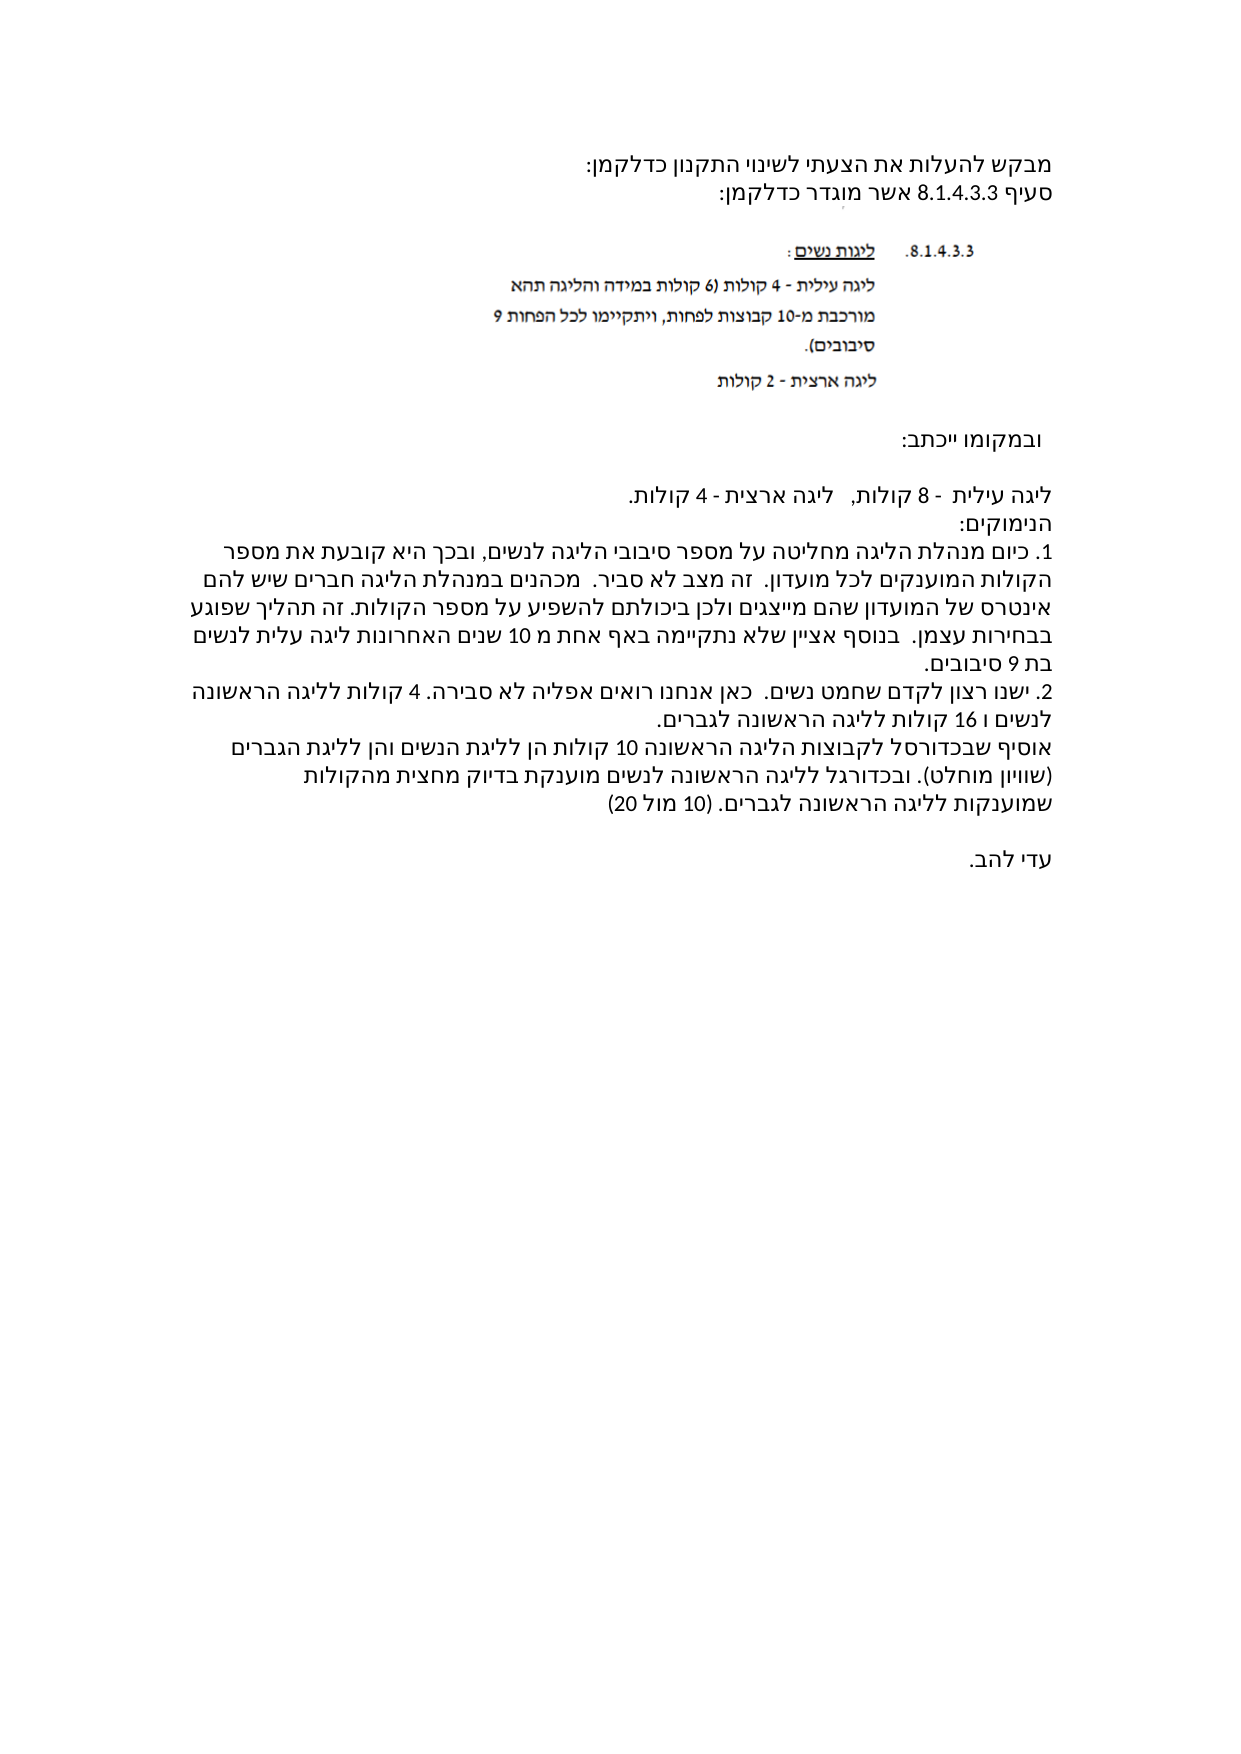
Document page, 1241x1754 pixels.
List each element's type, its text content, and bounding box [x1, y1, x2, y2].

text סעיף 8.1.4.3.3 אשר מוגדר כדלקמן: [187, 178, 1053, 206]
text הנימוקים: [187, 509, 1053, 537]
text ליגה עילית - 8 קולות, ליגה ארצית - 4 קולות. [187, 481, 1053, 509]
picture [346, 206, 1053, 398]
text 2. ישנו רצון לקדם שחמט נשים. כאן אנחנו רואים אפליה לא סבירה. 4 קולות לליגה הראשונה לנשים ו 16 קולות לליגה הראשונה לגברים. [187, 677, 1053, 733]
text ובמקומו ייכתב: [187, 425, 1053, 453]
text 1. כיום מנהלת הליגה מחליטה על מספר סיבובי הליגה לנשים, ובכך היא קובעת את מספר הקולות המוענקים לכל מועדון. זה מצב לא סביר. מכהנים במנהלת הליגה חברים שיש להם אינטרס של המועדון שהם מייצגים ולכן ביכולתם להשפיע על מספר הקולות. זה תהליך שפוגע בבחירות עצמן. בנוסף אציין שלא נתקיימה באף אחת מ 10 שנים האחרונות ליגה עלית לנשים בת 9 סיבובים. [187, 537, 1053, 677]
text עדי להב. [187, 846, 1053, 874]
text אוסיף שבכדורסל לקבוצות הליגה הראשונה 10 קולות הן לליגת הנשים והן לליגת הגברים (שוויון מוחלט). ובכדורגל לליגה הראשונה לנשים מוענקת בדיוק מחצית מהקולות שמוענקות לליגה הראשונה לגברים. (10 מול 20) [187, 733, 1053, 818]
text מבקש להעלות את הצעתי לשינוי התקנון כדלקמן: [187, 150, 1053, 178]
